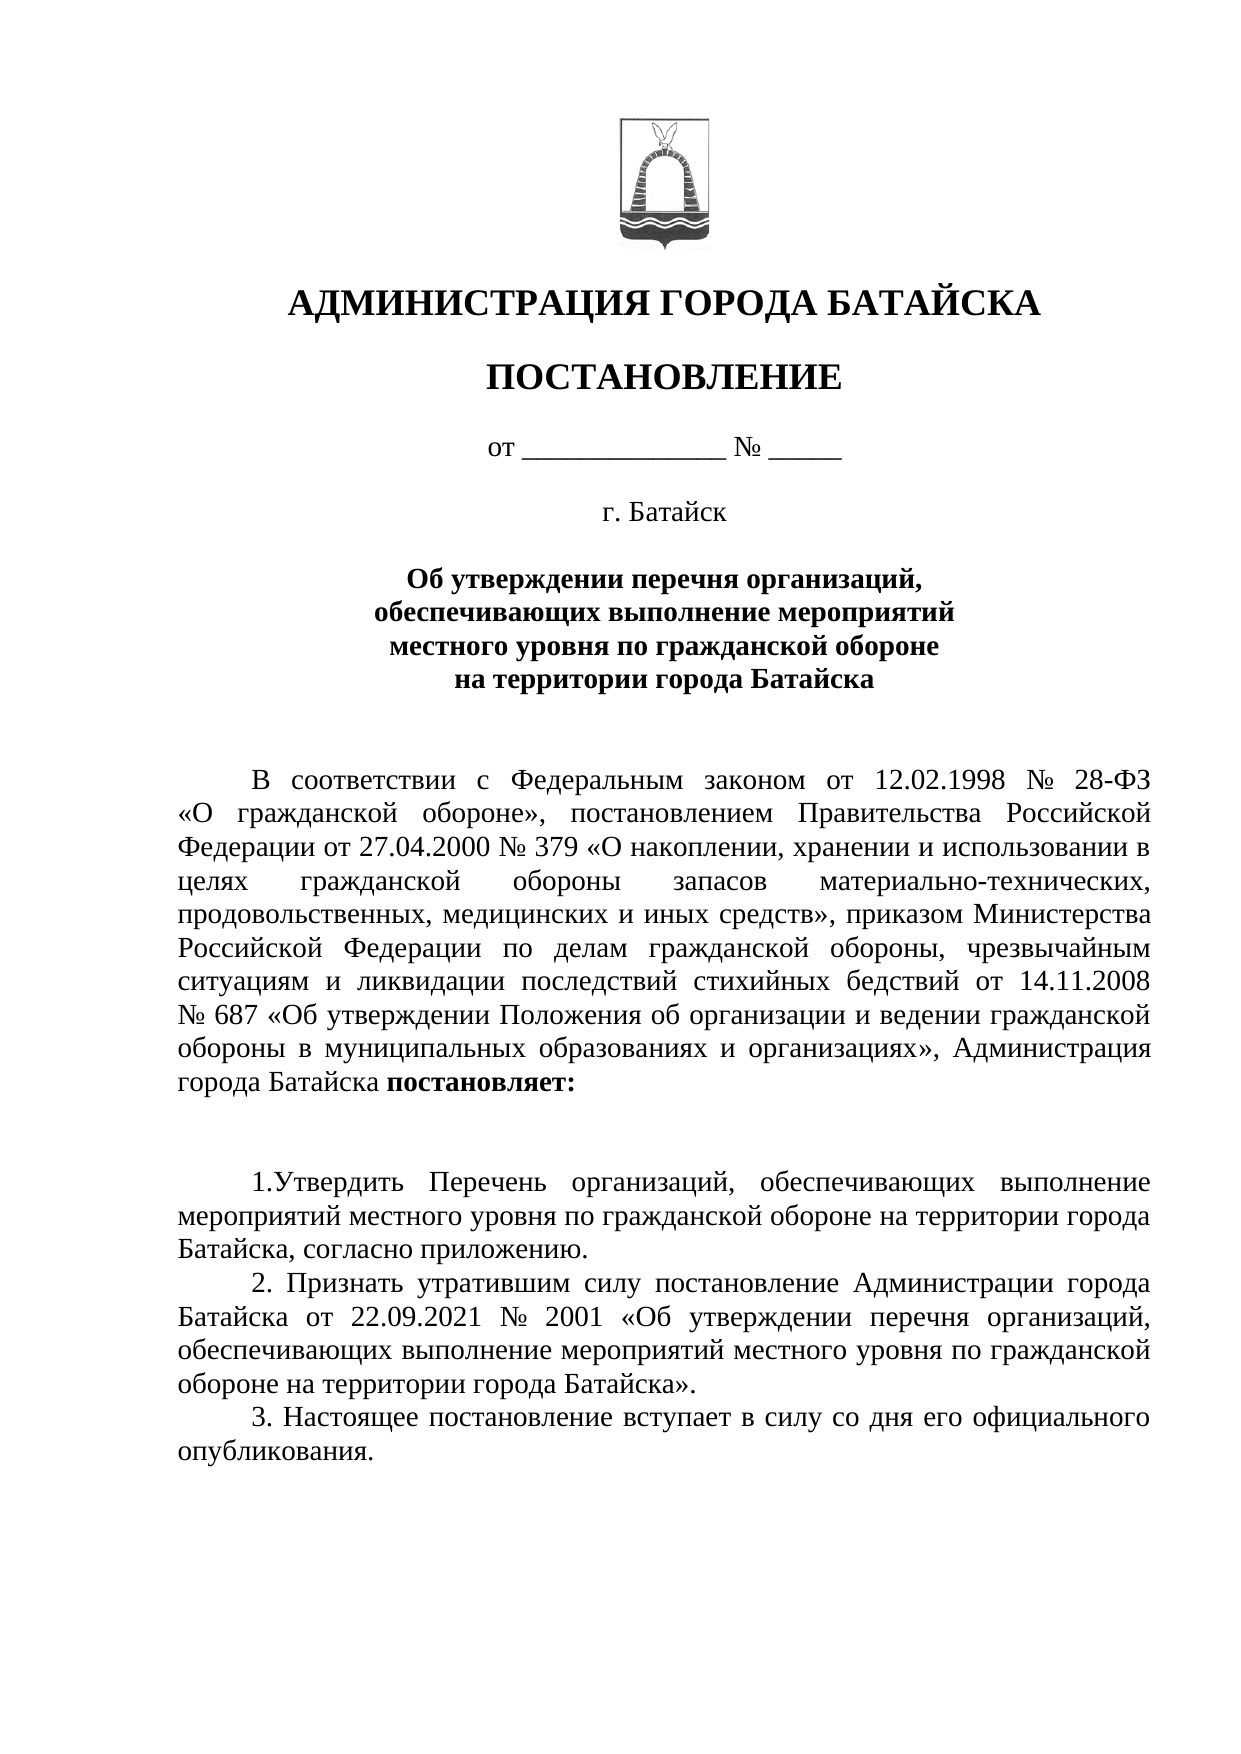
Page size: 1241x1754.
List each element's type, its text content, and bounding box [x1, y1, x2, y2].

text 1.Утвердить Перечень организаций, обеспечивающих выполнение мероприятий местного уровня по гражданской обороне на территории города Батайска, согласно приложению. [177, 1164, 1152, 1265]
text АДМИНИСТРАЦИЯ ГОРОДА БАТАЙСКА [177, 281, 1152, 324]
text местного уровня по гражданской обороне [177, 628, 1152, 661]
text В соответствии с Федеральным законом от 12.02.1998 № 28-ФЗ «О гражданской обороне», постановлением Правительства Российской Федерации от 27.04.2000 № 379 «О накоплении, хранении и использовании в целях гражданской обороны запасов материально-технических, продовольственных, медицинских и иных средств», приказом Министерства Российской Федерации по делам гражданской обороны, чрезвычайным ситуациям и ликвидации последствий стихийных бедствий от 14.11.2008 № 687 «Об утверждении Положения об организации и ведении гражданской обороны в муниципальных образованиях и организациях», Администрация города Батайска постановляет: [177, 762, 1152, 1097]
text 3. Настоящее постановление вступает в силу со дня его официального опубликования. [177, 1399, 1152, 1466]
text Об утверждении перечня организаций, [177, 561, 1152, 594]
picture [619, 118, 710, 250]
text обеспечивающих выполнение мероприятий [177, 594, 1152, 628]
text от ______________ № _____ [177, 429, 1152, 463]
text 2. Признать утратившим силу постановление Администрации города Батайска от 22.09.2021 № 2001 «Об утверждении перечня организаций, обеспечивающих выполнение мероприятий местного уровня по гражданской обороне на территории города Батайска». [177, 1265, 1152, 1399]
text г. Батайск [177, 494, 1152, 527]
text ПОСТАНОВЛЕНИЕ [177, 355, 1152, 398]
text на территории города Батайска [177, 661, 1152, 695]
